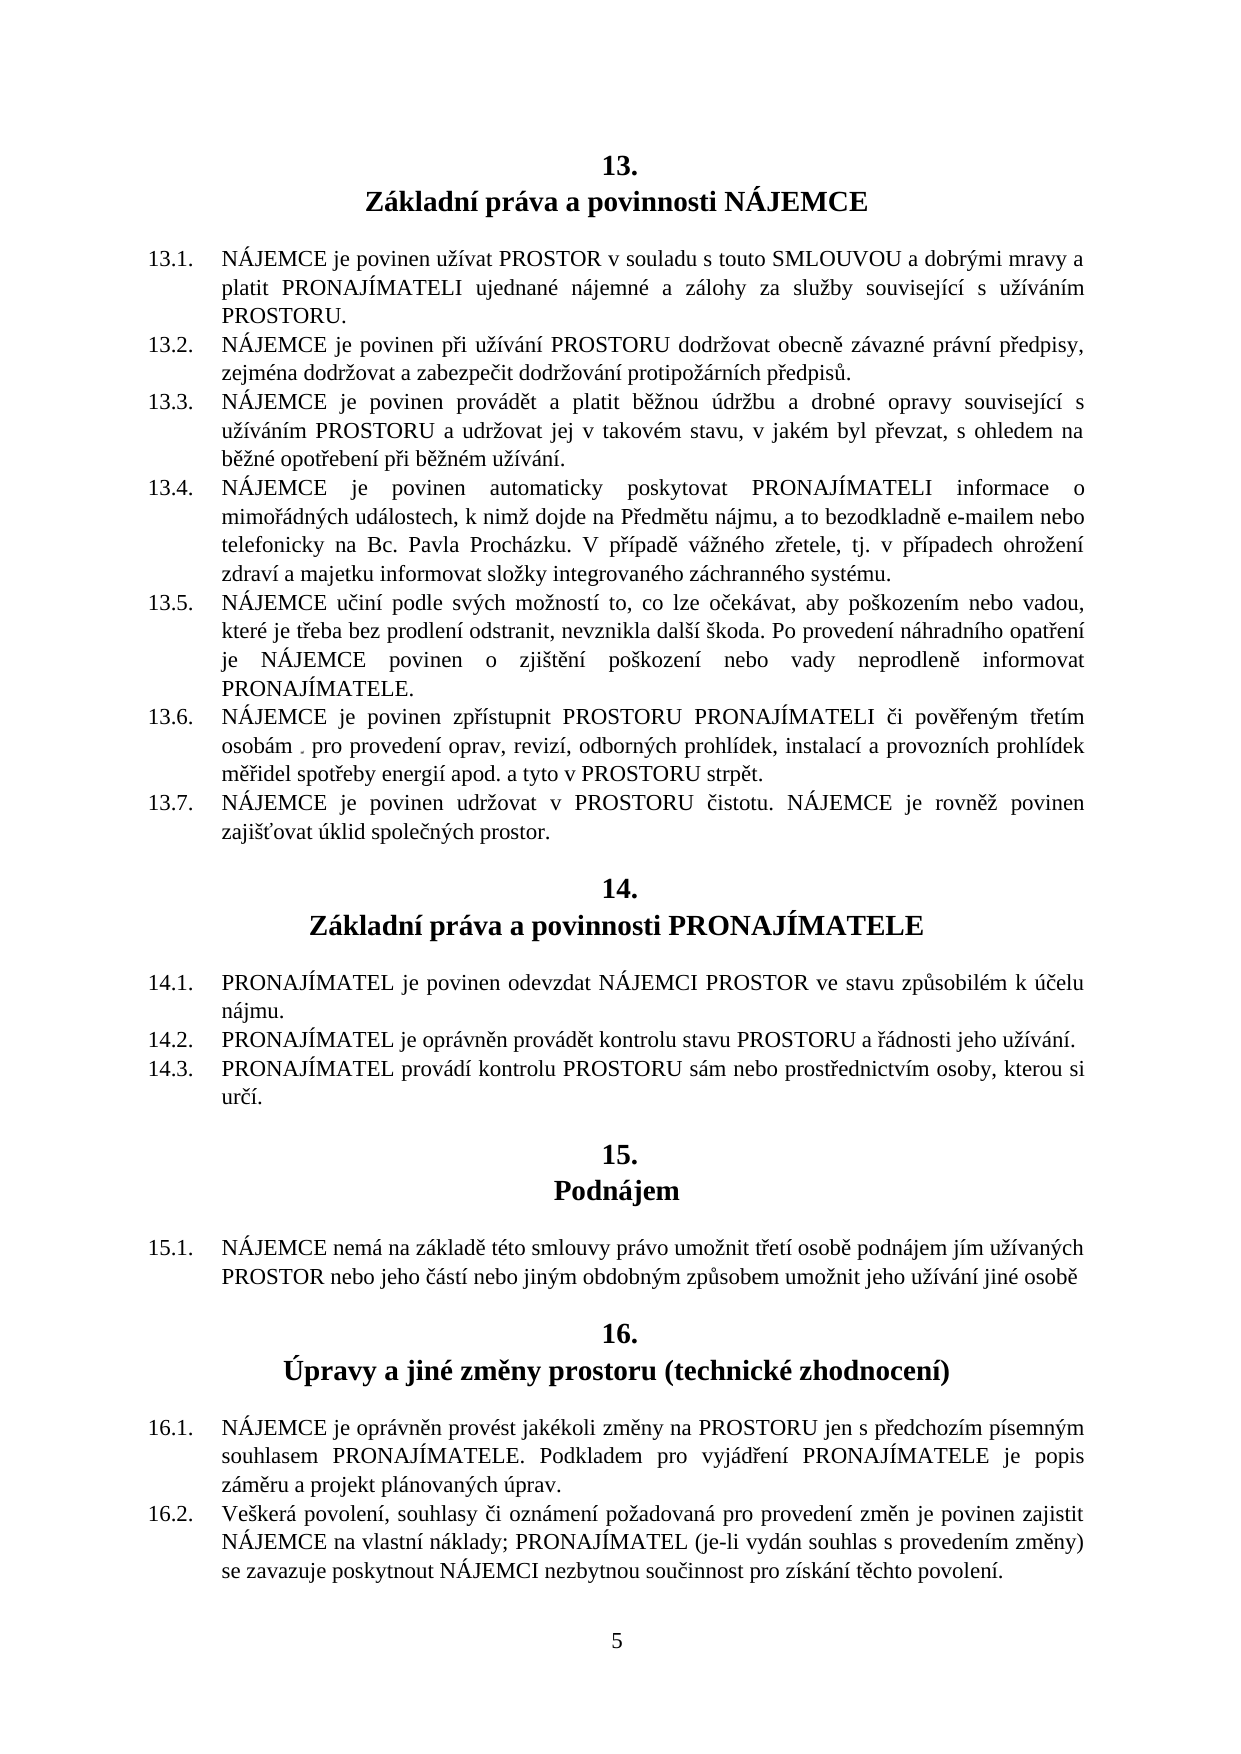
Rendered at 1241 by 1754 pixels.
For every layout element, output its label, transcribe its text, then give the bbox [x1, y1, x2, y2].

list NÁJEMCE nemá na základě této smlouvy právo umožnit třetí osobě podnájem jím užívaných PROSTOR nebo jeho částí nebo jiným obdobným způsobem umožnit jeho užívání jiné osobě [148, 1234, 1086, 1289]
subtitle Podnájem [148, 1173, 1086, 1207]
subtitle Základní práva a povinnosti NÁJEMCE [148, 184, 1086, 217]
list NÁJEMCE je povinen při užívání PROSTORU dodržovat obecně závazné právní předpisy, zejména dodržovat a zabezpečit dodržování protipožárních předpisů. [148, 331, 1086, 386]
list NÁJEMCE je povinen zpřístupnit PROSTORU PRONAJÍMATELI či pověřeným třetím osobám pro provedení oprav, revizí, odborných prohlídek, instalací a provozních prohlídek měřidel spotřeby energií apod. a tyto v PROSTORU strpět. [148, 703, 1086, 787]
list PRONAJÍMATEL je povinen odevzdat NÁJEMCI PROSTOR ve stavu způsobilém k účelu nájmu. [148, 969, 1086, 1024]
list PRONAJÍMATEL provádí kontrolu PROSTORU sám nebo prostřednictvím osoby, kterou si určí. [148, 1055, 1086, 1110]
list Veškerá povolení, souhlasy či oznámení požadovaná pro provedení změn je povinen zajistit NÁJEMCE na vlastní náklady; PRONAJÍMATEL (je-li vydán souhlas s provedením změny) se zavazuje poskytnout NÁJEMCI nezbytnou součinnost pro získání těchto povolení. [148, 1500, 1086, 1583]
subtitle Úpravy a jiné změny prostoru (technické zhodnocení) [148, 1353, 1086, 1386]
list NÁJEMCE je povinen udržovat v PROSTORU čistotu. NÁJEMCE je rovněž povinen zajišťovat úklid společných prostor. [148, 789, 1086, 844]
list PRONAJÍMATEL je oprávněn provádět kontrolu stavu PROSTORU a řádnosti jeho užívání. [148, 1026, 1086, 1052]
list NÁJEMCE je povinen automaticky poskytovat PRONAJÍMATELI informace o mimořádných událostech, k nimž dojde na Předmětu nájmu, a to bezodkladně e-mailem nebo telefonicky na Bc. Pavla Procházku. V případě vážného zřetele, tj. v případech ohrožení zdraví a majetku informovat složky integrovaného záchranného systému. [148, 474, 1086, 586]
list NÁJEMCE je oprávněn provést jakékoli změny na PROSTORU jen s předchozím písemným souhlasem PRONAJÍMATELE. Podkladem pro vyjádření PRONAJÍMATELE je popis záměru a projekt plánovaných úprav. [148, 1414, 1086, 1497]
list NÁJEMCE je povinen provádět a platit běžnou údržbu a drobné opravy související s užíváním PROSTORU a udržovat jej v takovém stavu, v jakém byl převzat, s ohledem na běžné opotřebení při běžném užívání. [148, 388, 1086, 472]
list NÁJEMCE učiní podle svých možností to, co lze očekávat, aby poškozením nebo vadou, které je třeba bez prodlení odstranit, nevznikla další škoda. Po provedení náhradního opatření je NÁJEMCE povinen o zjištění poškození nebo vady neprodleně informovat PRONAJÍMATELE. [148, 589, 1086, 701]
list NÁJEMCE je povinen užívat PROSTOR v souladu s touto SMLOUVOU a dobrými mravy a platit PRONAJÍMATELI ujednané nájemné a zálohy za služby související s užíváním PROSTORU. [148, 245, 1086, 328]
subtitle Základní práva a povinnosti PRONAJÍMATELE [148, 908, 1086, 941]
